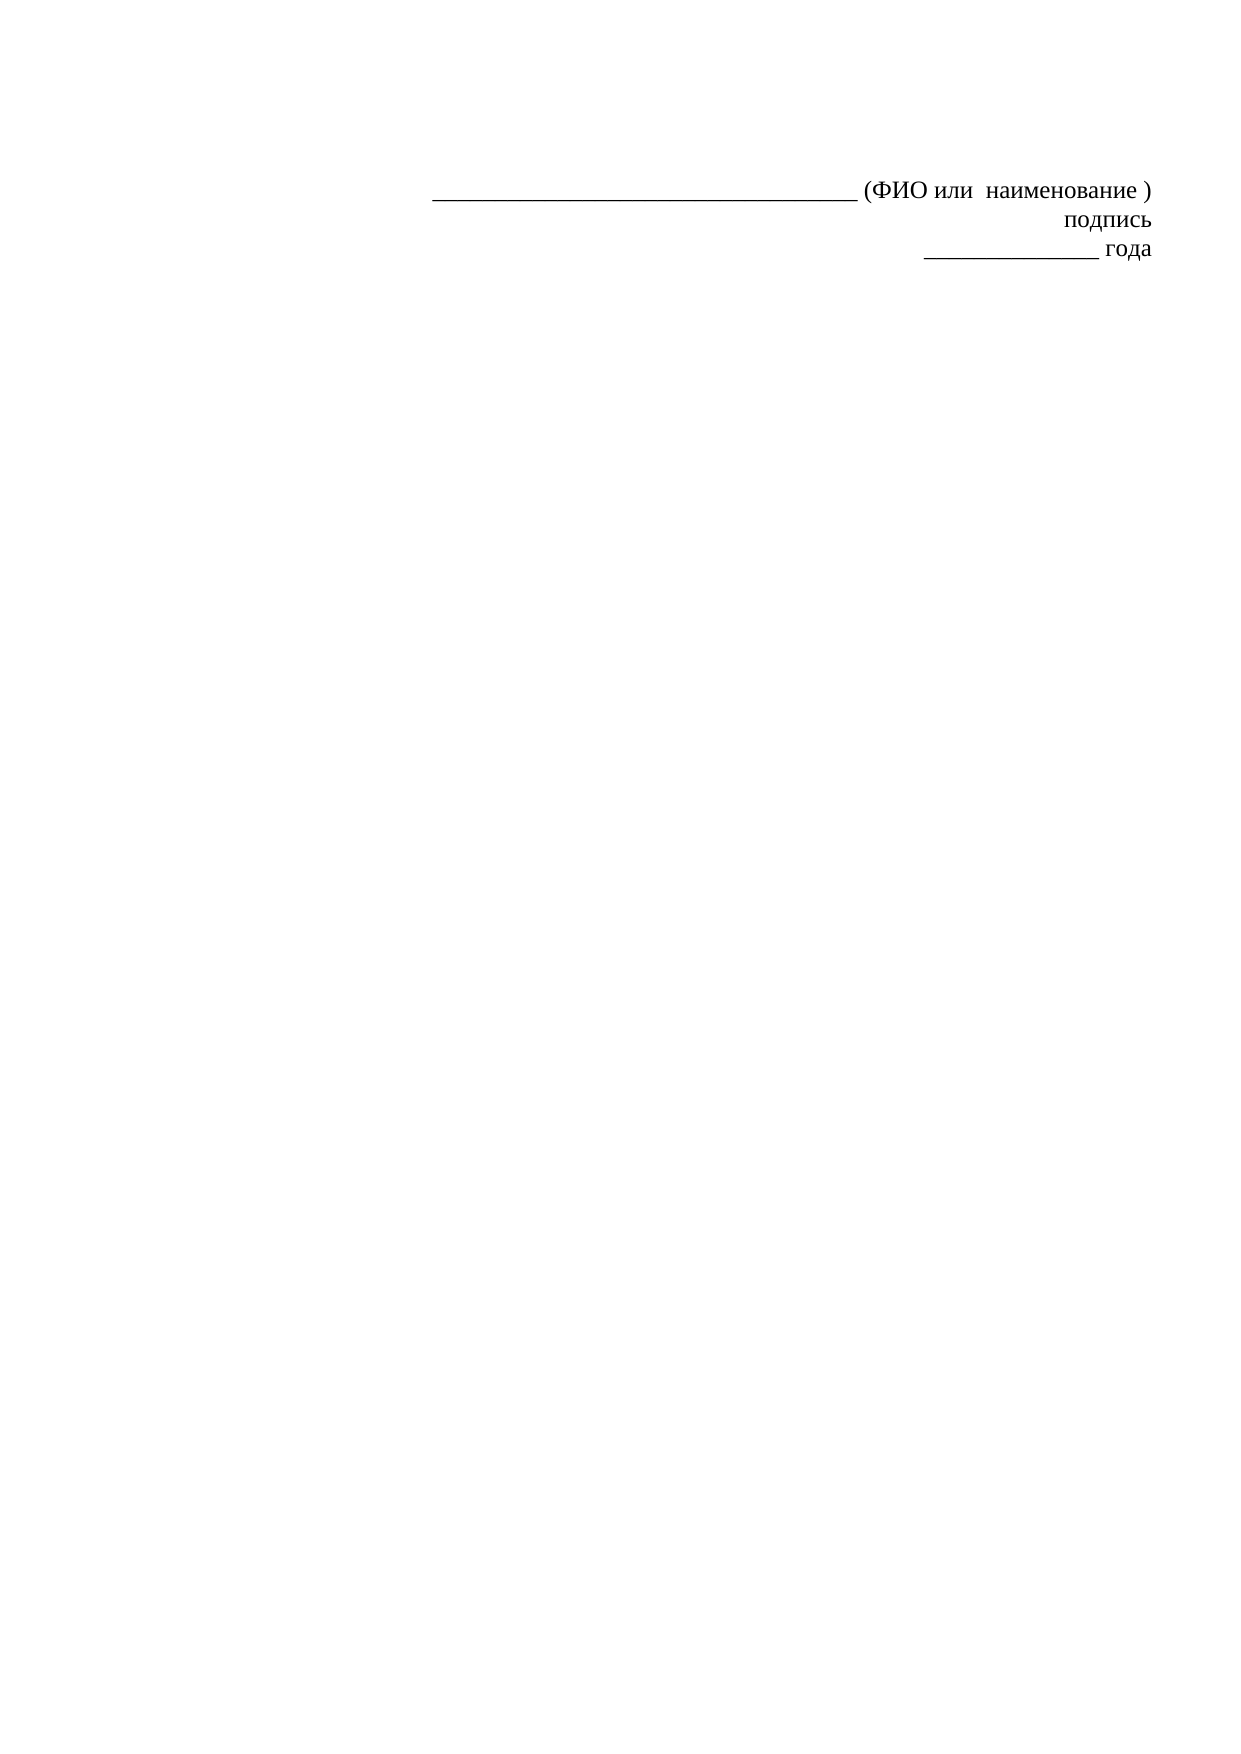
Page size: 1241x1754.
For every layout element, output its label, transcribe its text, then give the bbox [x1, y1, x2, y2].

text подпись [177, 204, 1152, 233]
text ______________ года [177, 233, 1152, 262]
text __________________________________ (ФИО или наименование ) [177, 176, 1152, 204]
